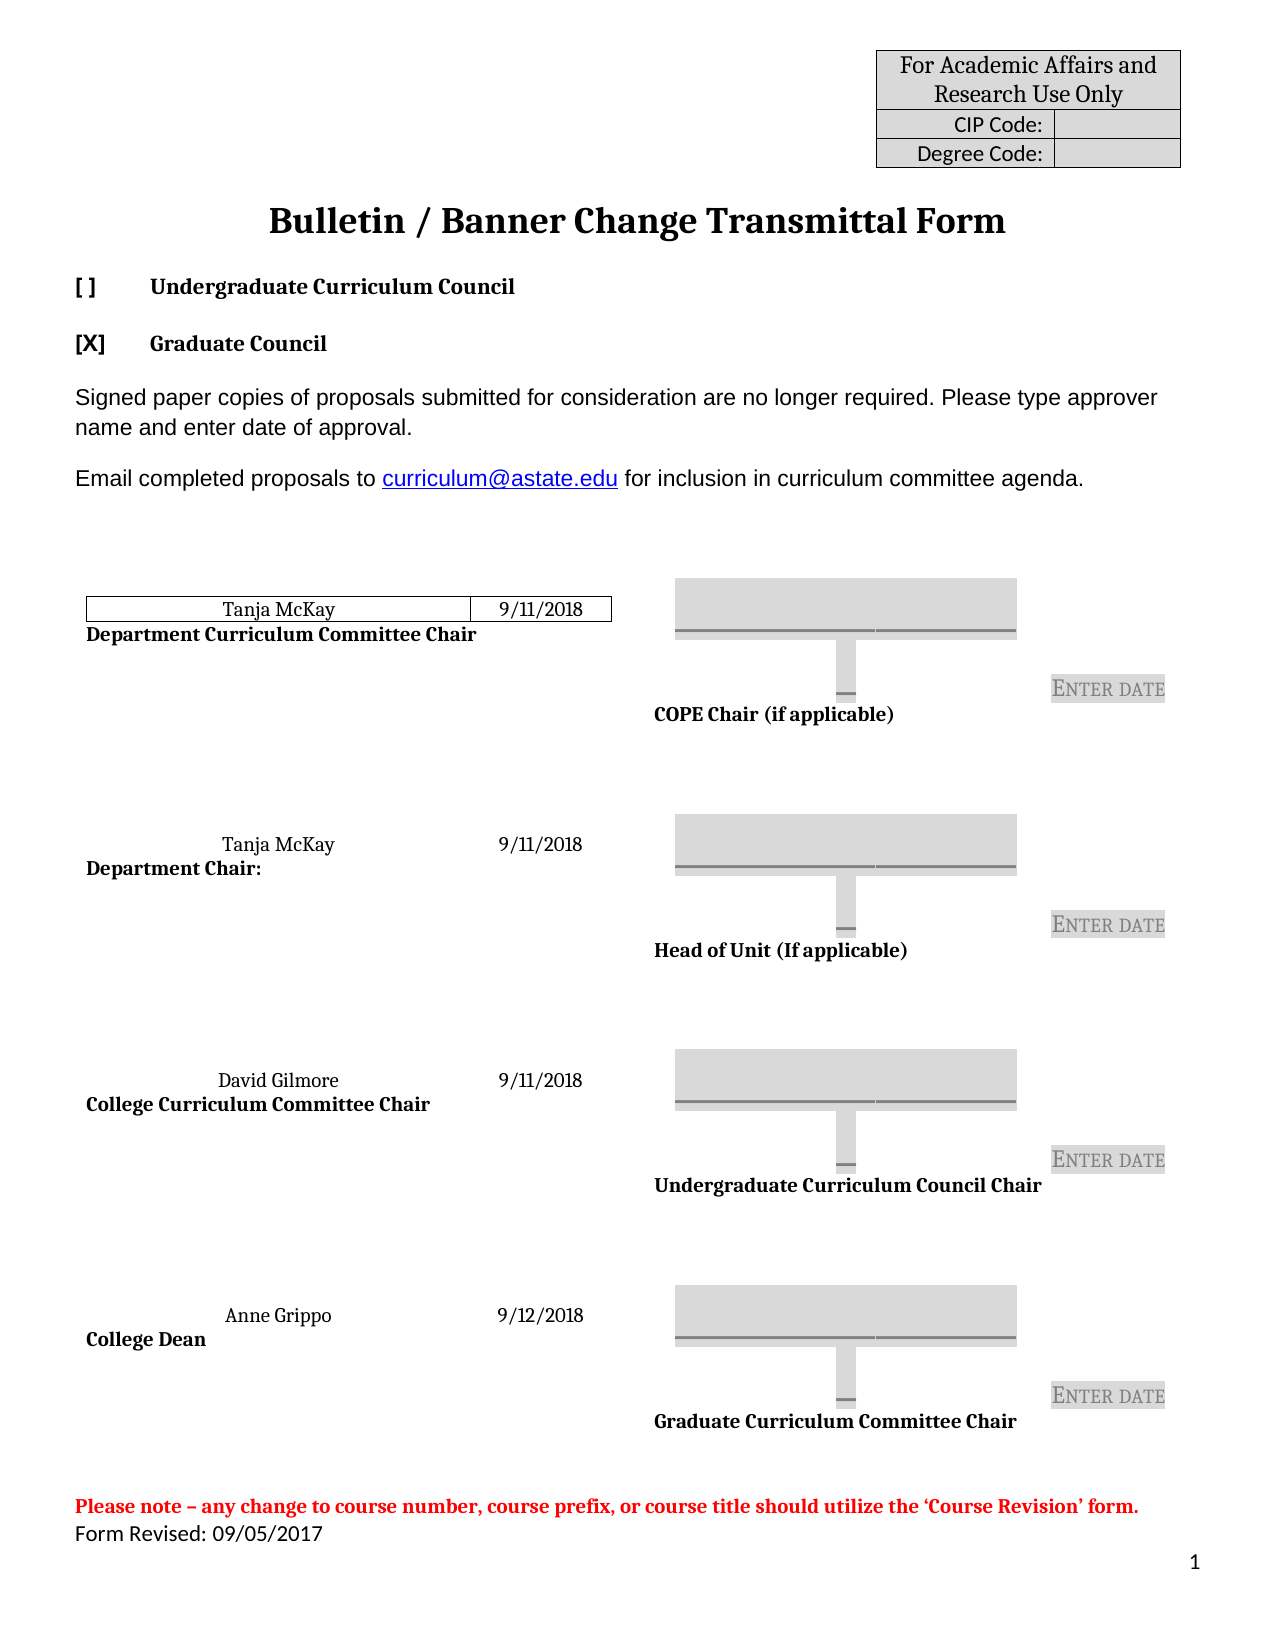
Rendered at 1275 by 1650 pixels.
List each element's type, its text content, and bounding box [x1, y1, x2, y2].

text [ ] Undergraduate Curriculum Council [75, 270, 1200, 301]
text Signed paper copies of proposals submitted for consideration are no longer required. Please type approver name and enter date of approval. [75, 383, 1200, 440]
table_cell College Dean [75, 1223, 643, 1458]
text Email completed proposals to curriculum@astate.edu for inclusion in curriculum committee agenda. [75, 465, 1200, 491]
table_cell CIP Code: [877, 110, 1054, 138]
table_header Department Curriculum Committee Chair [75, 516, 643, 751]
text [X] Graduate Council [75, 327, 1200, 358]
table_cell College Curriculum Committee Chair [75, 987, 643, 1222]
text Bulletin / Banner Change Transmittal Form [75, 199, 1200, 243]
table_header For Academic Affairs and Research Use Only [877, 51, 1180, 109]
table_header COPE Chair (if applicable) [643, 516, 1211, 751]
table_cell Department Chair: [75, 751, 643, 987]
table_cell Head of Unit (If applicable) [643, 751, 1211, 987]
table_cell [1055, 139, 1180, 167]
table_cell Degree Code: [877, 139, 1054, 167]
table_cell Graduate Curriculum Committee Chair [643, 1223, 1211, 1458]
table_cell Undergraduate Curriculum Council Chair [643, 987, 1211, 1222]
table_cell [1055, 110, 1180, 138]
